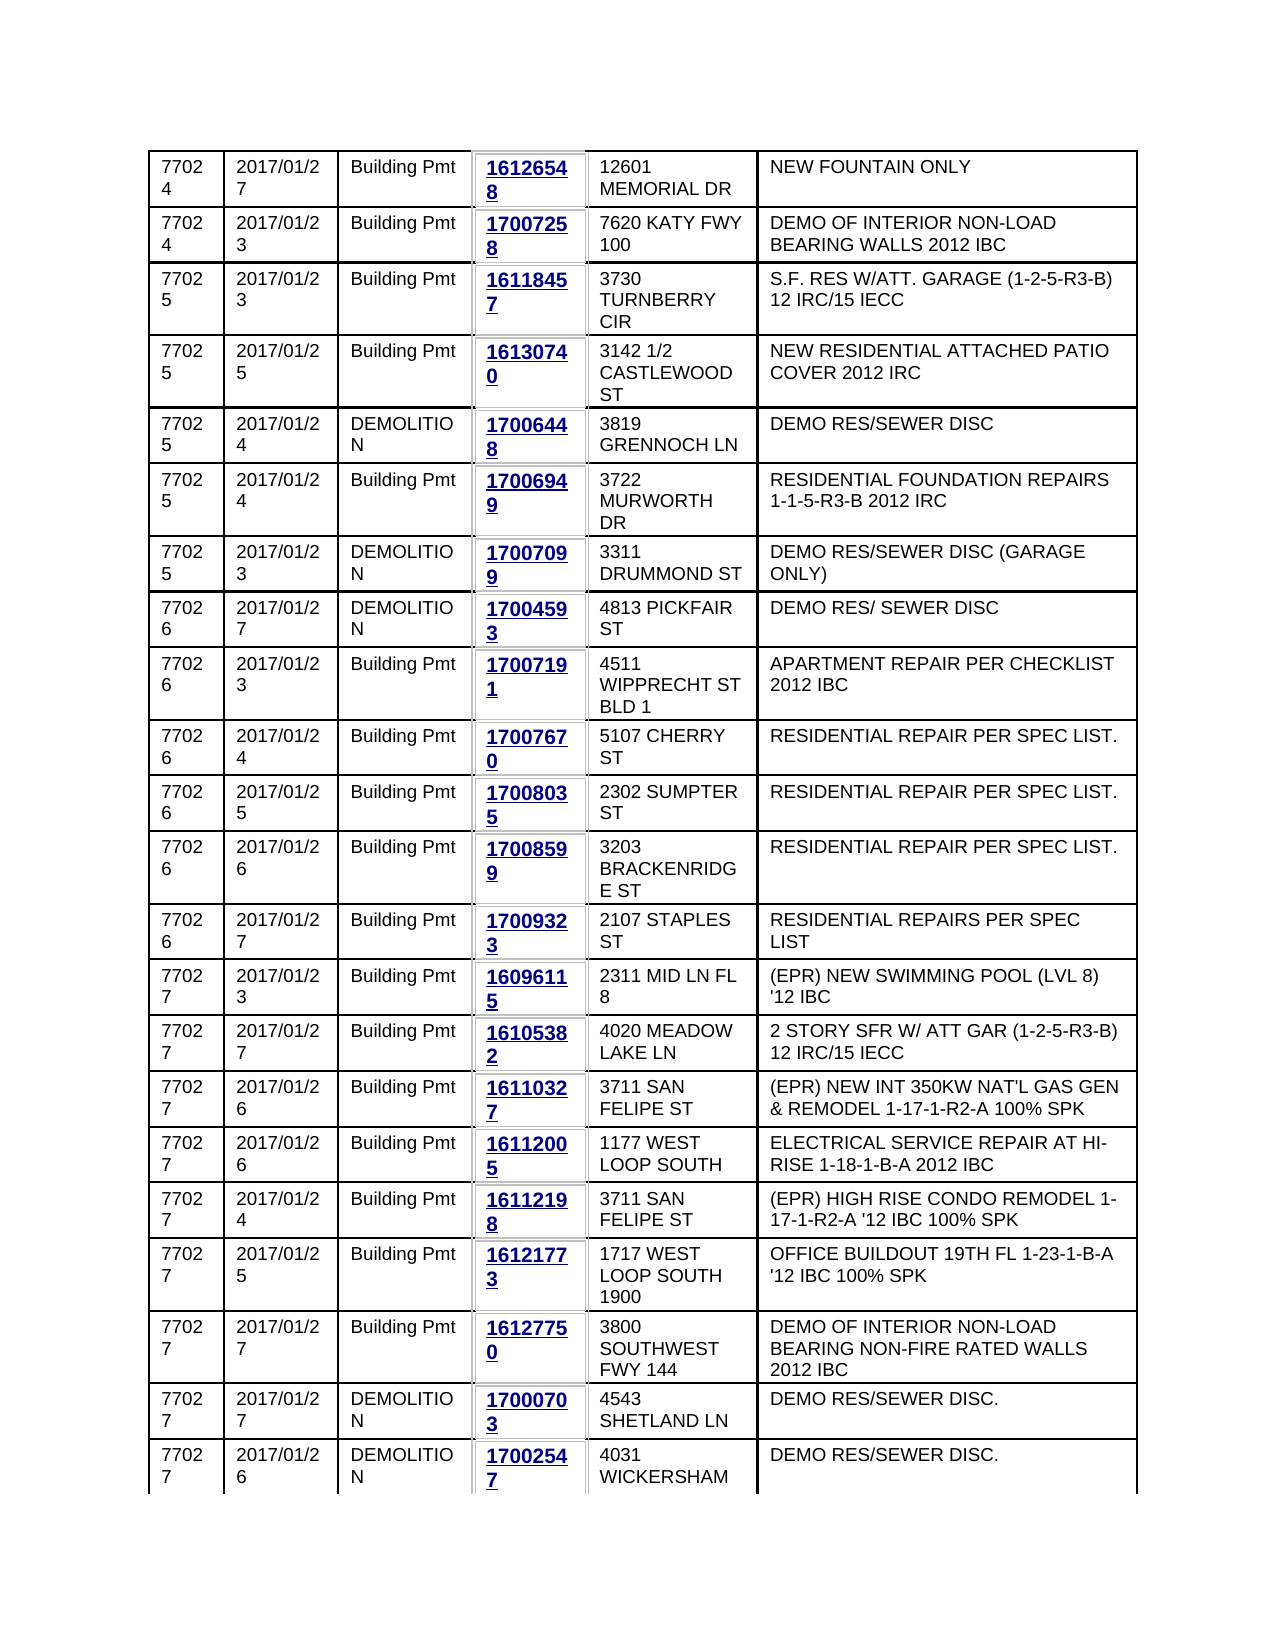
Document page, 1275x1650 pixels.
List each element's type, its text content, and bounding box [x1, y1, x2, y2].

table_cell Building Pmt [339, 776, 471, 830]
table_cell 2017/01/25 [225, 1239, 337, 1309]
table_cell 77024 [150, 152, 223, 206]
table_cell (EPR) NEW INT 350KW NAT'L GAS GEN & REMODEL 1-17-1-R2-A 100% SPK [759, 1072, 1136, 1126]
table_cell Building Pmt [339, 905, 471, 958]
table_cell 17007099 [476, 540, 585, 590]
table_cell 2017/01/27 [225, 152, 337, 206]
table_cell 17002547 [476, 1442, 585, 1493]
table_cell 2 STORY SFR W/ ATT GAR (1-2-5-R3-B) 12 IRC/15 IECC [759, 1016, 1136, 1070]
table_cell DEMOLITION [339, 1440, 471, 1493]
table_cell 77025 [150, 264, 223, 334]
table_cell 16112198 [476, 1186, 585, 1237]
table_cell 2107 STAPLES ST [589, 905, 756, 958]
table_cell Building Pmt [339, 1016, 471, 1070]
table_cell Building Pmt [339, 648, 471, 719]
table_cell DEMO RES/SEWER DISC (GARAGE ONLY) [759, 537, 1136, 590]
table_cell 2017/01/26 [225, 1128, 337, 1181]
table_cell Building Pmt [339, 1239, 471, 1309]
table_cell 4543 SHETLAND LN [589, 1384, 756, 1438]
table_cell DEMOLITION [339, 593, 471, 646]
table_cell 17006448 [476, 411, 585, 462]
table_cell Building Pmt [339, 960, 471, 1014]
table_cell 16110327 [476, 1075, 585, 1126]
table_cell 2017/01/23 [225, 264, 337, 334]
table_cell 17008599 [476, 835, 585, 903]
table_cell 4031 WICKERSHAM LN [589, 1440, 756, 1493]
table_cell Building Pmt [339, 264, 471, 334]
table_cell 2017/01/27 [225, 1384, 337, 1438]
table_cell 77027 [150, 1072, 223, 1126]
table_cell DEMO RES/ SEWER DISC [759, 593, 1136, 646]
table_cell 4020 MEADOW LAKE LN [589, 1016, 756, 1070]
table_cell Building Pmt [339, 464, 471, 535]
table_cell 2017/01/27 [225, 1312, 337, 1382]
table_cell 3819 GRENNOCH LN [589, 409, 756, 462]
table_cell DEMO RES/SEWER DISC [759, 409, 1136, 462]
table_cell RESIDENTIAL REPAIR PER SPEC LIST. [759, 832, 1136, 903]
table_cell 3311 DRUMMOND ST [589, 537, 756, 590]
table_cell 2017/01/27 [225, 905, 337, 958]
table_cell Building Pmt [339, 1183, 471, 1237]
table_cell Building Pmt [339, 208, 471, 261]
table_cell 3203 BRACKENRIDGE ST [589, 832, 756, 903]
table_cell 77026 [150, 832, 223, 903]
table_cell 77027 [150, 1128, 223, 1181]
table_cell 77027 [150, 1016, 223, 1070]
table_cell NEW RESIDENTIAL ATTACHED PATIO COVER 2012 IRC [759, 336, 1136, 406]
table_cell 77026 [150, 648, 223, 719]
table_cell 2017/01/23 [225, 960, 337, 1014]
table_cell 2017/01/25 [225, 776, 337, 830]
table_cell 3722 MURWORTH DR [589, 464, 756, 535]
table_cell 12601 MEMORIAL DR [589, 152, 756, 206]
table_cell 2017/01/23 [225, 648, 337, 719]
table_cell 17007670 [476, 723, 585, 774]
table_cell 2302 SUMPTER ST [589, 776, 756, 830]
table_cell NEW FOUNTAIN ONLY [759, 152, 1136, 206]
table_cell 77026 [150, 721, 223, 774]
table_cell 5107 CHERRY ST [589, 721, 756, 774]
table_cell 7620 KATY FWY 100 [589, 208, 756, 261]
table_cell Building Pmt [339, 336, 471, 406]
table_cell 77027 [150, 1312, 223, 1382]
table_cell ELECTRICAL SERVICE REPAIR AT HI-RISE 1-18-1-B-A 2012 IBC [759, 1128, 1136, 1181]
table_cell 2017/01/23 [225, 208, 337, 261]
table_cell 17004593 [476, 595, 585, 646]
table_cell 77025 [150, 464, 223, 535]
table_cell 2017/01/24 [225, 721, 337, 774]
table_cell 2017/01/25 [225, 336, 337, 406]
table_cell DEMOLITION [339, 537, 471, 590]
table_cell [759, 1440, 1136, 1493]
table_cell S.F. RES W/ATT. GARAGE (1-2-5-R3-B) 12 IRC/15 IECC [759, 264, 1136, 334]
table_cell DEMO OF INTERIOR NON-LOAD BEARING NON-FIRE RATED WALLS 2012 IBC [759, 1312, 1136, 1382]
table_cell 16121773 [476, 1242, 585, 1309]
table_cell DEMOLITION [339, 1384, 471, 1438]
table_cell Building Pmt [339, 1128, 471, 1181]
table_cell 2017/01/27 [225, 593, 337, 646]
table_cell (EPR) HIGH RISE CONDO REMODEL 1-17-1-R2-A '12 IBC 100% SPK [759, 1183, 1136, 1237]
table_cell 2311 MID LN FL 8 [589, 960, 756, 1014]
table_cell 17000703 [476, 1387, 585, 1438]
table_cell DEMOLITION [339, 409, 471, 462]
table_cell 16112005 [476, 1130, 585, 1181]
table_cell 4813 PICKFAIR ST [589, 593, 756, 646]
table_cell 3800 SOUTHWEST FWY 144 [589, 1312, 756, 1382]
table_cell DEMO OF INTERIOR NON-LOAD BEARING WALLS 2012 IBC [759, 208, 1136, 261]
table_cell 77026 [150, 776, 223, 830]
table_cell 77026 [150, 905, 223, 958]
table_cell 2017/01/26 [225, 1072, 337, 1126]
table_cell RESIDENTIAL REPAIRS PER SPEC LIST [759, 905, 1136, 958]
table_cell OFFICE BUILDOUT 19TH FL 1-23-1-B-A '12 IBC 100% SPK [759, 1239, 1136, 1309]
table_cell 17007258 [476, 211, 585, 261]
table_cell 16118457 [476, 266, 585, 334]
table_cell 77026 [150, 593, 223, 646]
table_cell 16105382 [476, 1019, 585, 1070]
table_cell 77027 [150, 1239, 223, 1309]
table_cell (EPR) NEW SWIMMING POOL (LVL 8) '12 IBC [759, 960, 1136, 1014]
table_cell 2017/01/26 [225, 1440, 337, 1493]
table_cell 2017/01/26 [225, 832, 337, 903]
table_cell 16096115 [476, 963, 585, 1014]
table_cell 16127750 [476, 1314, 585, 1382]
table_cell Building Pmt [339, 1072, 471, 1126]
table_cell DEMO RES/SEWER DISC. [759, 1384, 1136, 1438]
table_cell 77025 [150, 537, 223, 590]
table_cell RESIDENTIAL REPAIR PER SPEC LIST. [759, 776, 1136, 830]
table_cell 2017/01/24 [225, 1183, 337, 1237]
table_cell 17008035 [476, 779, 585, 830]
table_cell 3711 SAN FELIPE ST [589, 1183, 756, 1237]
table_cell 77027 [150, 1440, 223, 1493]
table_cell 2017/01/23 [225, 537, 337, 590]
table_cell 16126548 [476, 155, 585, 206]
table_cell 77027 [150, 1183, 223, 1237]
table_cell 3142 1/2 CASTLEWOOD ST [589, 336, 756, 406]
table_cell Building Pmt [339, 721, 471, 774]
table_cell 2017/01/24 [225, 409, 337, 462]
table_cell 16130740 [476, 339, 585, 406]
table_cell Building Pmt [339, 152, 471, 206]
table_cell 4511 WIPPRECHT ST BLD 1 [589, 648, 756, 719]
table_cell 3711 SAN FELIPE ST [589, 1072, 756, 1126]
table_cell Building Pmt [339, 832, 471, 903]
table_cell 77025 [150, 336, 223, 406]
table_cell 77024 [150, 208, 223, 261]
table_cell 17006949 [476, 467, 585, 535]
table_cell 17009323 [476, 907, 585, 958]
table_cell 2017/01/24 [225, 464, 337, 535]
table_cell Building Pmt [339, 1312, 471, 1382]
table_cell 1717 WEST LOOP SOUTH 1900 [589, 1239, 756, 1309]
table_cell RESIDENTIAL REPAIR PER SPEC LIST. [759, 721, 1136, 774]
table_cell 17007191 [476, 651, 585, 719]
table_cell 1177 WEST LOOP SOUTH [589, 1128, 756, 1181]
table_cell RESIDENTIAL FOUNDATION REPAIRS 1-1-5-R3-B 2012 IRC [759, 464, 1136, 535]
table_cell 2017/01/27 [225, 1016, 337, 1070]
table_cell 77027 [150, 1384, 223, 1438]
table_cell 3730 TURNBERRY CIR [589, 264, 756, 334]
table_cell APARTMENT REPAIR PER CHECKLIST 2012 IBC [759, 648, 1136, 719]
table_cell 77025 [150, 409, 223, 462]
table_cell 77027 [150, 960, 223, 1014]
